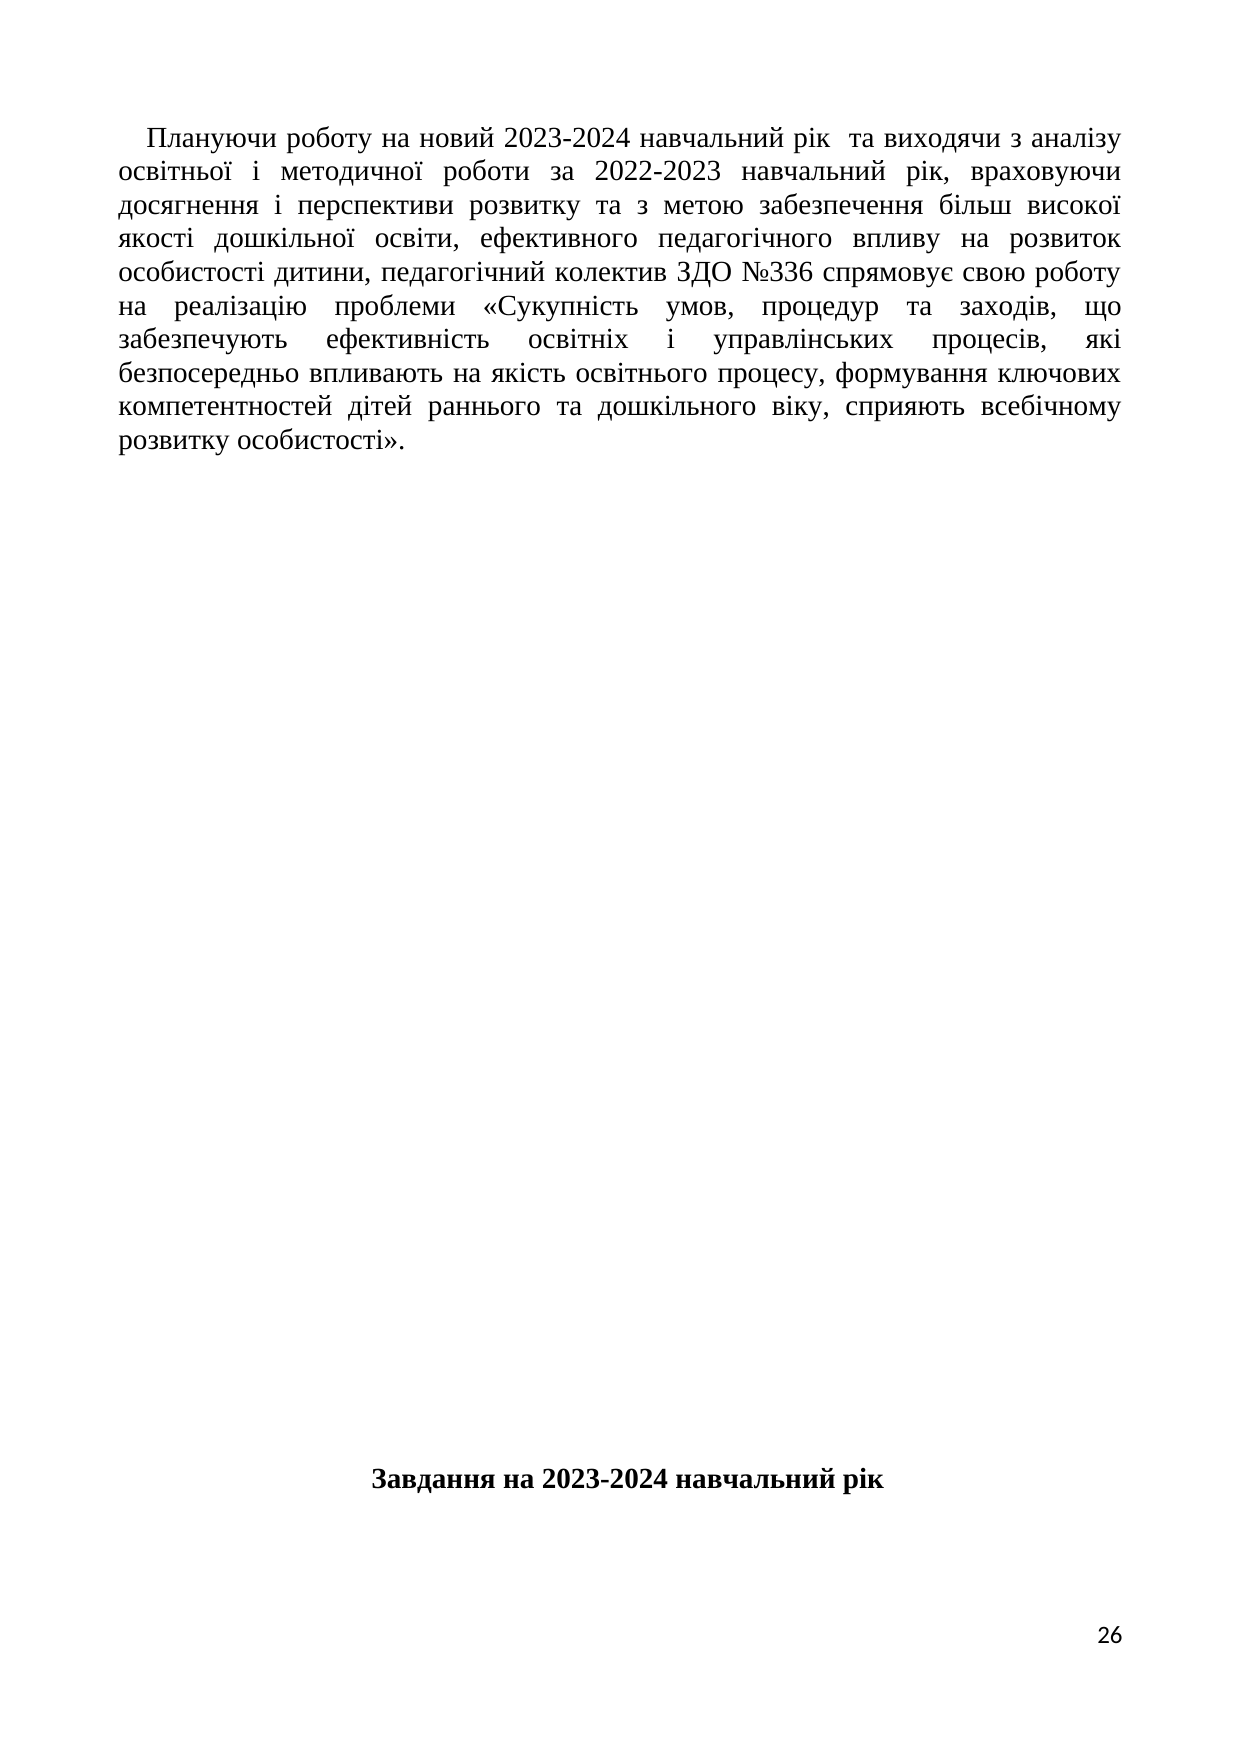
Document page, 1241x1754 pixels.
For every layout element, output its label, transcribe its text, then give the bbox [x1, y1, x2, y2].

text Плануючи роботу на новий 2023-2024 навчальний рік та виходячи з аналізу освітньої і методичної роботи за 2022-2023 навчальний рік, враховуючи досягнення і перспективи розвитку та з метою забезпечення більш високої якості дошкільної освіти, ефективного педагогічного впливу на розвиток особистості дитини, педагогічний колектив ЗДО №336 спрямовує свою роботу на реалізацію проблеми «Сукупність умов, процедур та заходів, що забезпечують ефективність освітніх і управлінських процесів, які безпосередньо впливають на якість освітнього процесу, формування ключових компетентностей дітей раннього та дошкільного віку, сприяють всебічному розвитку особистості». [118, 120, 1122, 455]
text Завдання на 2023-2024 навчальний рік [118, 1462, 1137, 1495]
